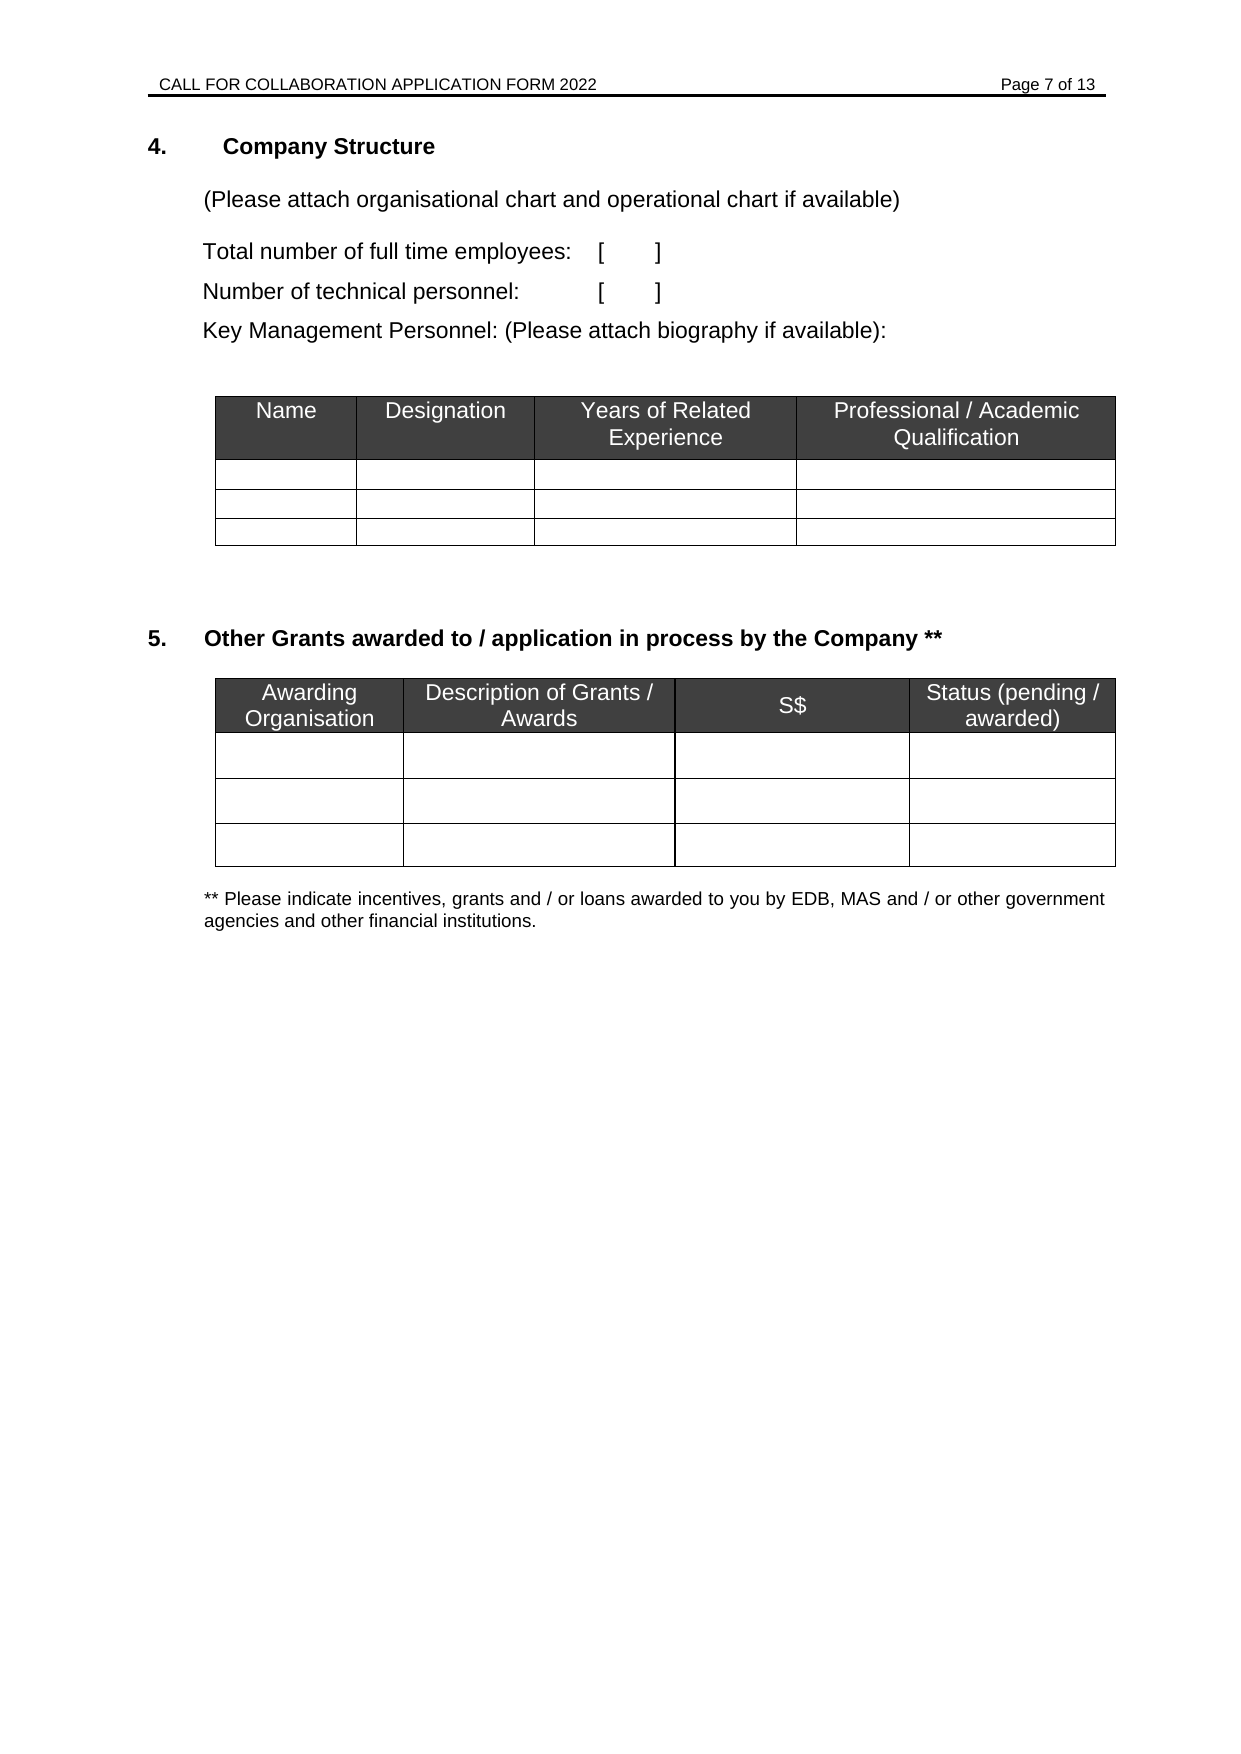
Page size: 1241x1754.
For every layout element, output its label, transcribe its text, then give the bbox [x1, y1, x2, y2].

text Key Management Personnel: (Please attach biography if available): [202, 317, 1106, 344]
text Total number of full time employees: [ ] [202, 238, 1106, 265]
table_cell [676, 824, 909, 866]
table_cell [676, 779, 909, 822]
table_cell [216, 519, 356, 545]
table_cell [357, 490, 534, 518]
table_cell [216, 460, 356, 488]
table_cell [216, 733, 403, 778]
text (Please attach organisational chart and operational chart if available) [203, 186, 1106, 212]
table_header Years of Related Experience [535, 397, 796, 459]
table_cell [216, 779, 403, 822]
text Number of technical personnel: [ ] [202, 278, 1106, 304]
table_header Status (pending / awarded) [910, 679, 1115, 732]
table_cell [910, 824, 1115, 866]
table_header Awarding Organisation [216, 679, 403, 732]
table_cell [676, 733, 909, 778]
table_cell [404, 733, 674, 778]
table_cell [404, 824, 674, 866]
table_cell [535, 490, 796, 518]
table_cell [910, 779, 1115, 822]
table_cell [216, 490, 356, 518]
table_cell [216, 824, 403, 866]
table_cell [797, 490, 1115, 518]
table_cell [910, 733, 1115, 778]
table_cell [797, 519, 1115, 545]
table_cell [404, 779, 674, 822]
table_header Designation [357, 397, 534, 459]
text ** Please indicate incentives, grants and / or loans awarded to you by EDB, MAS and / or other government agencies and other financial institutions. [204, 888, 1106, 931]
table_header Description of Grants / Awards [404, 679, 674, 732]
table_cell [357, 460, 534, 488]
table_header Name [216, 397, 356, 459]
table_cell [357, 519, 534, 545]
table_cell [535, 519, 796, 545]
table_header S$ [676, 679, 909, 732]
subtitle Company Structure [148, 133, 1106, 159]
table_header Professional / Academic Qualification [797, 397, 1115, 459]
subtitle Other Grants awarded to / application in process by the Company ** [148, 625, 1106, 652]
table_cell [535, 460, 796, 488]
table_cell [797, 460, 1115, 488]
